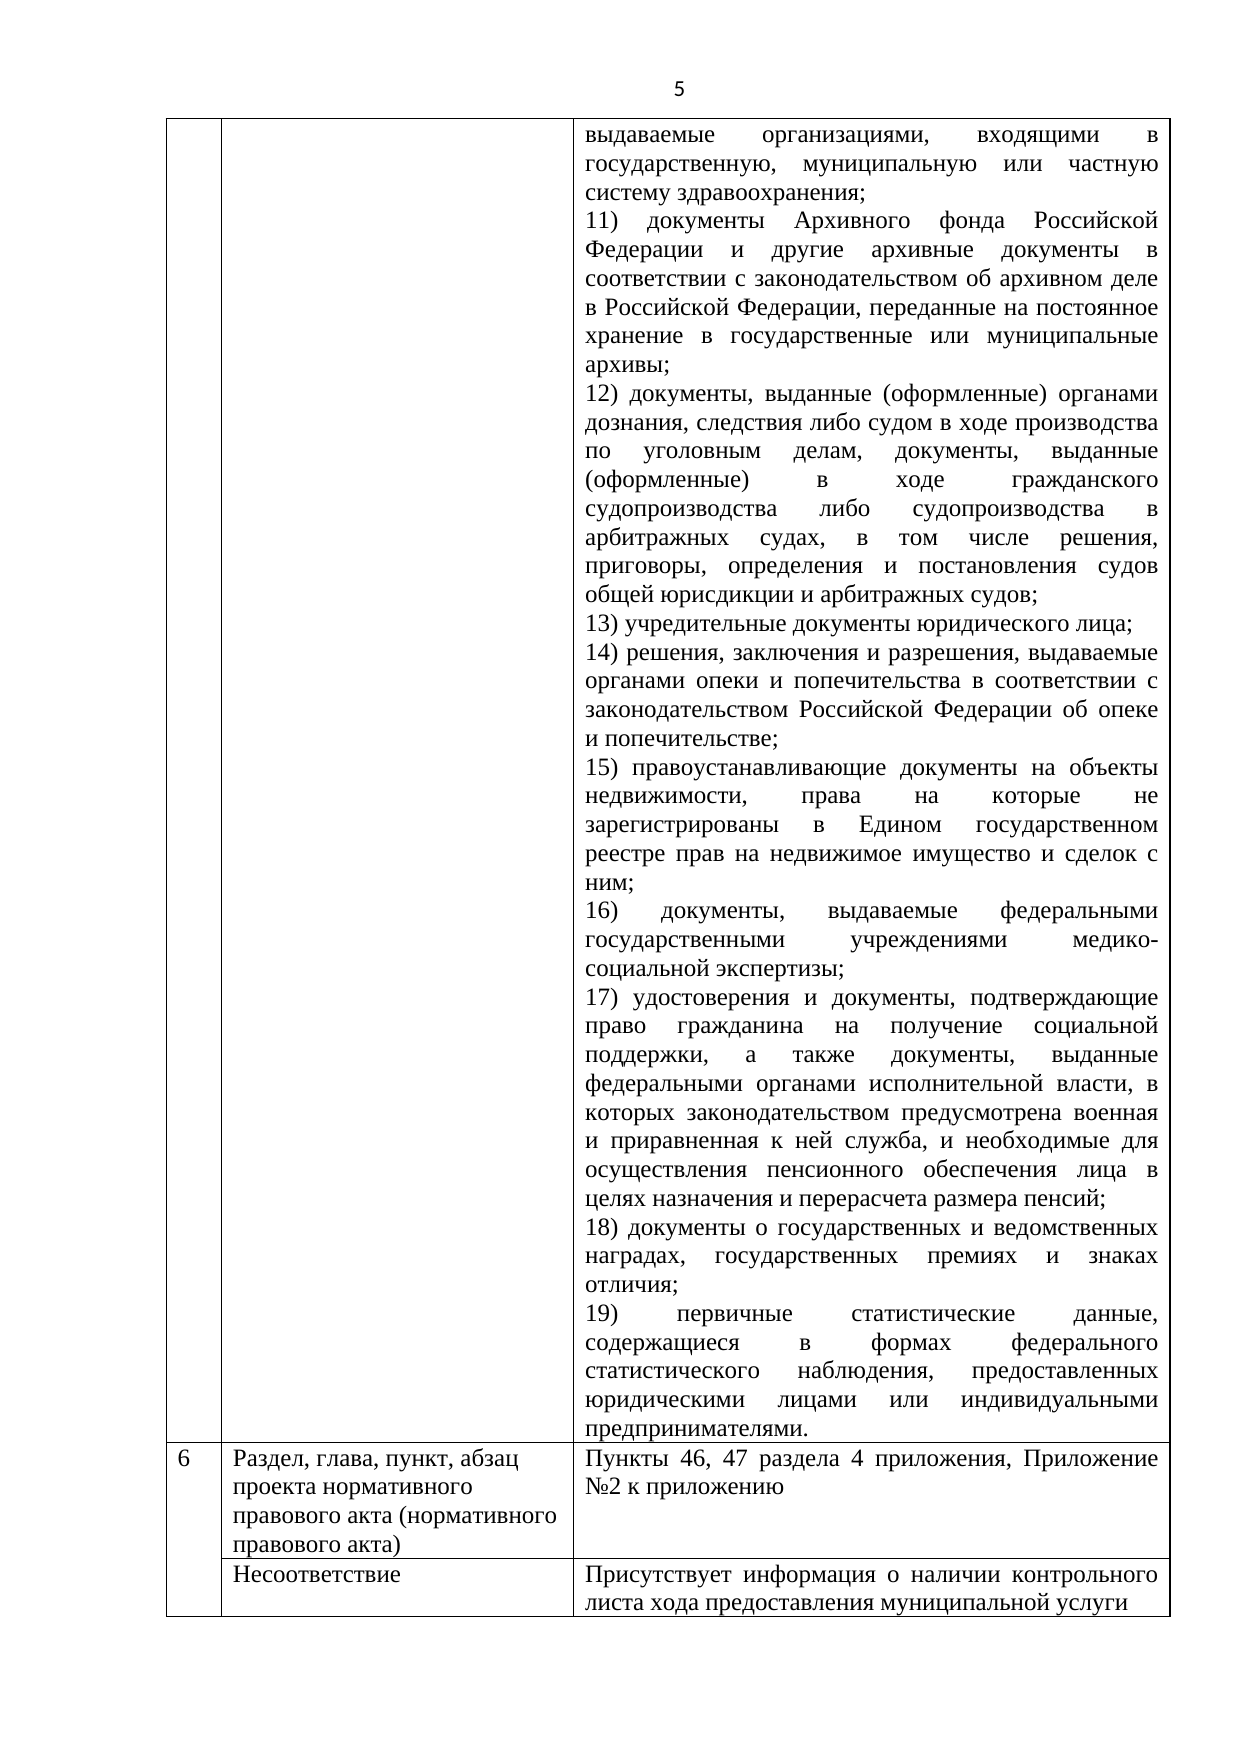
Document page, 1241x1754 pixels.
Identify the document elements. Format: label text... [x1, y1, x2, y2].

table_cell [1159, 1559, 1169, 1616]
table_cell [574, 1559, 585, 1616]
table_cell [222, 119, 573, 1442]
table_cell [222, 1443, 573, 1558]
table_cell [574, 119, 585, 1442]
table_cell Несоответствие [222, 1559, 573, 1616]
table_cell Пункты 46, 47 раздела 4 приложения, Приложение №2 к приложению [574, 1443, 1169, 1558]
table_cell 6 [167, 1443, 221, 1616]
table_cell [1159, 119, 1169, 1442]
